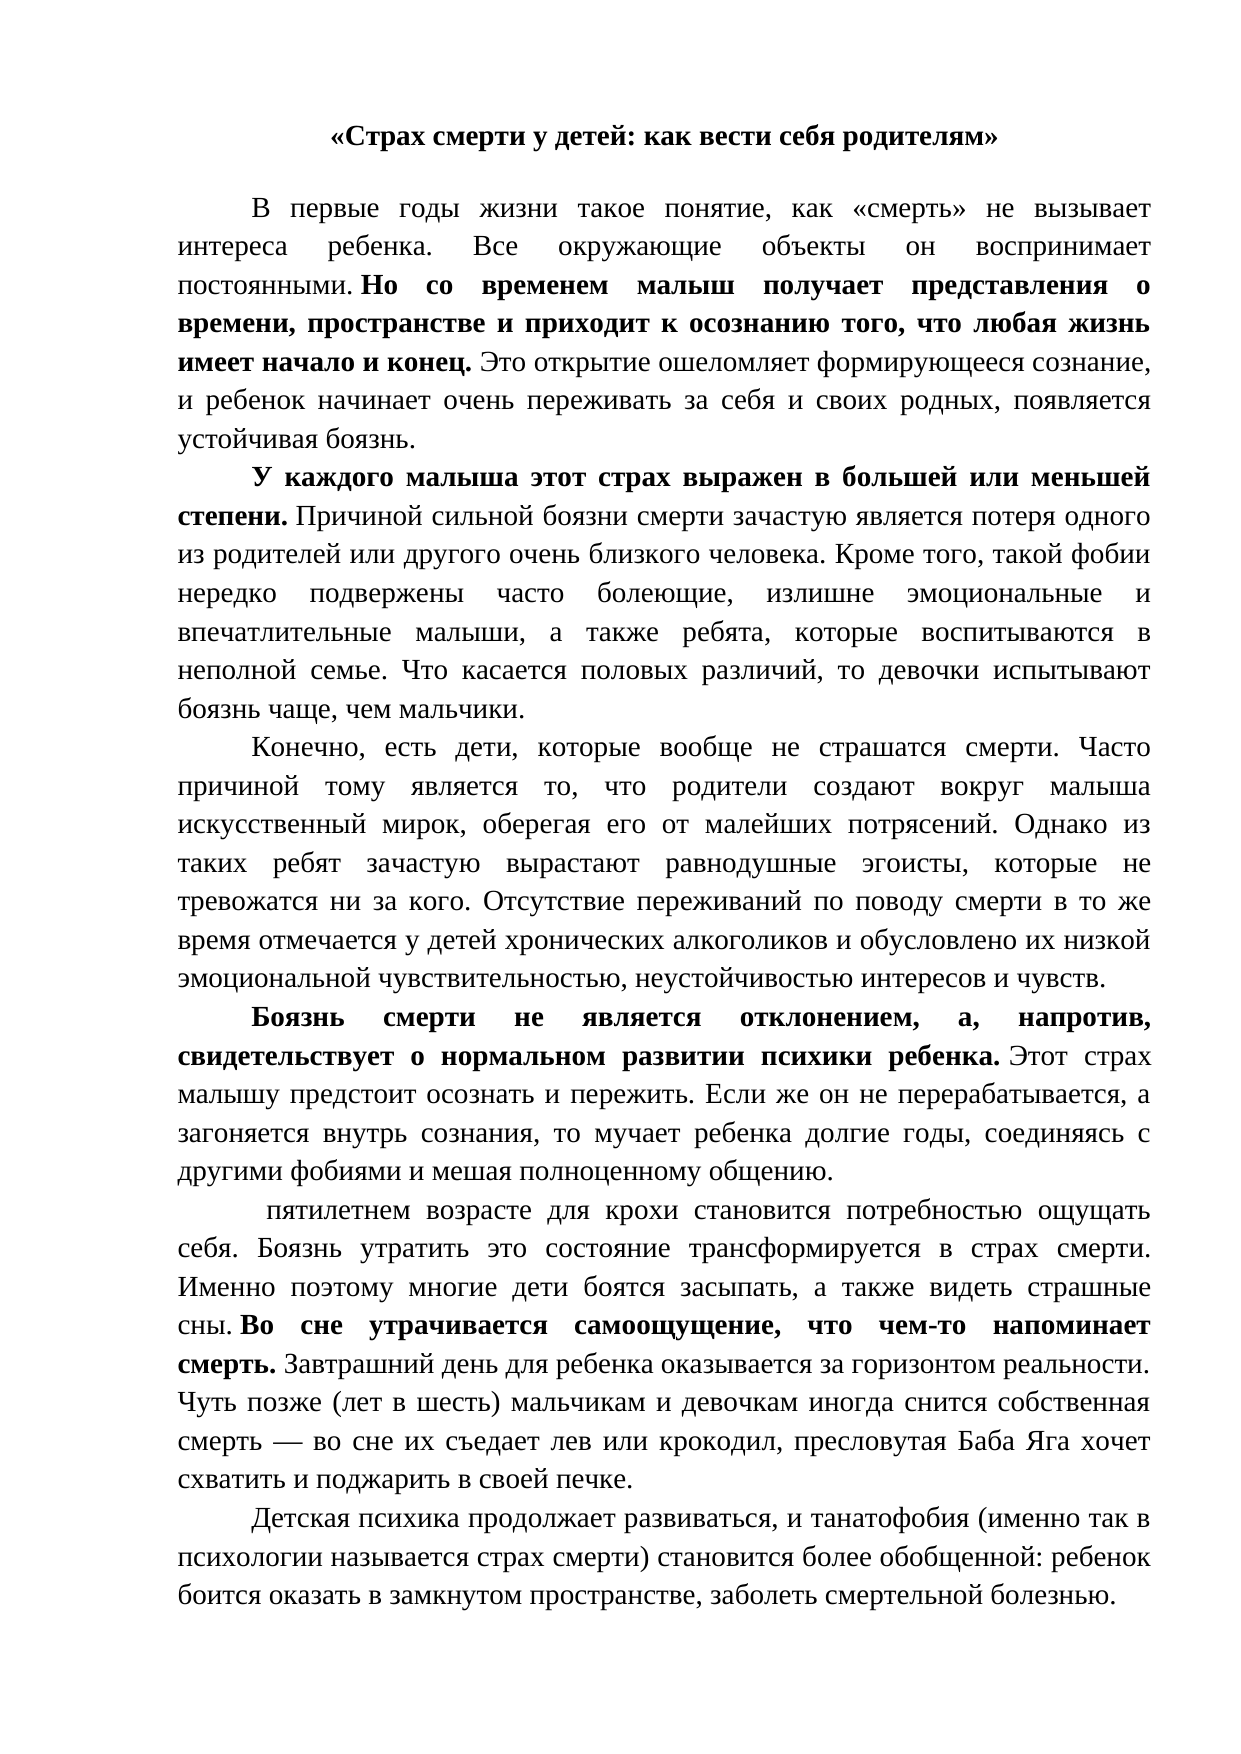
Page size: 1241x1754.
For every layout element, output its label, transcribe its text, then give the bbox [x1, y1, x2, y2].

list «Страх смерти у детей: как вести себя родителям» [177, 118, 1152, 152]
text пятилетнем возрасте для крохи становится потребностью ощущать себя. Боязнь утратить это состояние трансформируется в страх смерти. Именно поэтому многие дети боятся засыпать, а также видеть страшные сны. Во сне утрачивается самоощущение, что чем-то напоминает смерть. Завтрашний день для ребенка оказывается за горизонтом реальности. [177, 1192, 1152, 1379]
text Конечно, есть дети, которые вообще не страшатся смерти. Часто причиной тому является то, что родители создают вокруг малыша искусственный мирок, оберегая его от малейших потрясений. Однако из таких ребят зачастую вырастают равнодушные эгоисты, которые не тревожатся ни за кого. Отсутствие переживаний по поводу смерти в то же время отмечается у детей хронических алкоголиков и обусловлено их низкой эмоциональной чувствительностью, неустойчивостью интересов и чувств. [177, 729, 1152, 994]
text В первые годы жизни такое понятие, как «смерть» не вызывает интереса ребенка. Все окружающие объекты он воспринимает постоянными. Но со временем малыш получает представления о времени, пространстве и приходит к осознанию того, что любая жизнь имеет начало и конец. Это открытие ошеломляет формирующееся сознание, и ребенок начинает очень переживать за себя и своих родных, появляется устойчивая боязнь. [177, 190, 1152, 454]
text У каждого малыша этот страх выражен в большей или меньшей степени. Причиной сильной боязни смерти зачастую является потеря одного из родителей или другого очень близкого человека. Кроме того, такой фобии нередко подвержены часто болеющие, излишне эмоциональные и впечатлительные малыши, а также ребята, которые воспитываются в неполной семье. Что касается половых различий, то девочки испытывают боязнь чаще, чем мальчики. [177, 459, 1152, 724]
text Детская психика продолжает развиваться, и танатофобия (именно так в психологии называется страх смерти) становится более обобщенной: ребенок боится оказать в замкнутом пространстве, заболеть смертельной болезнью. [177, 1500, 1152, 1611]
text Боязнь смерти не является отклонением, а, напротив, свидетельствует о нормальном развитии психики ребенка. Этот страх малышу предстоит осознать и пережить. Если же он не перерабатывается, а загоняется внутрь сознания, то мучает ребенка долгие годы, соединяясь с другими фобиями и мешая полноценному общению. [177, 999, 1152, 1187]
text Чуть позже (лет в шесть) мальчикам и девочкам иногда снится собственная смерть — во сне их съедает лев или крокодил, пресловутая Баба Яга хочет схватить и поджарить в своей печке. [177, 1384, 1152, 1495]
